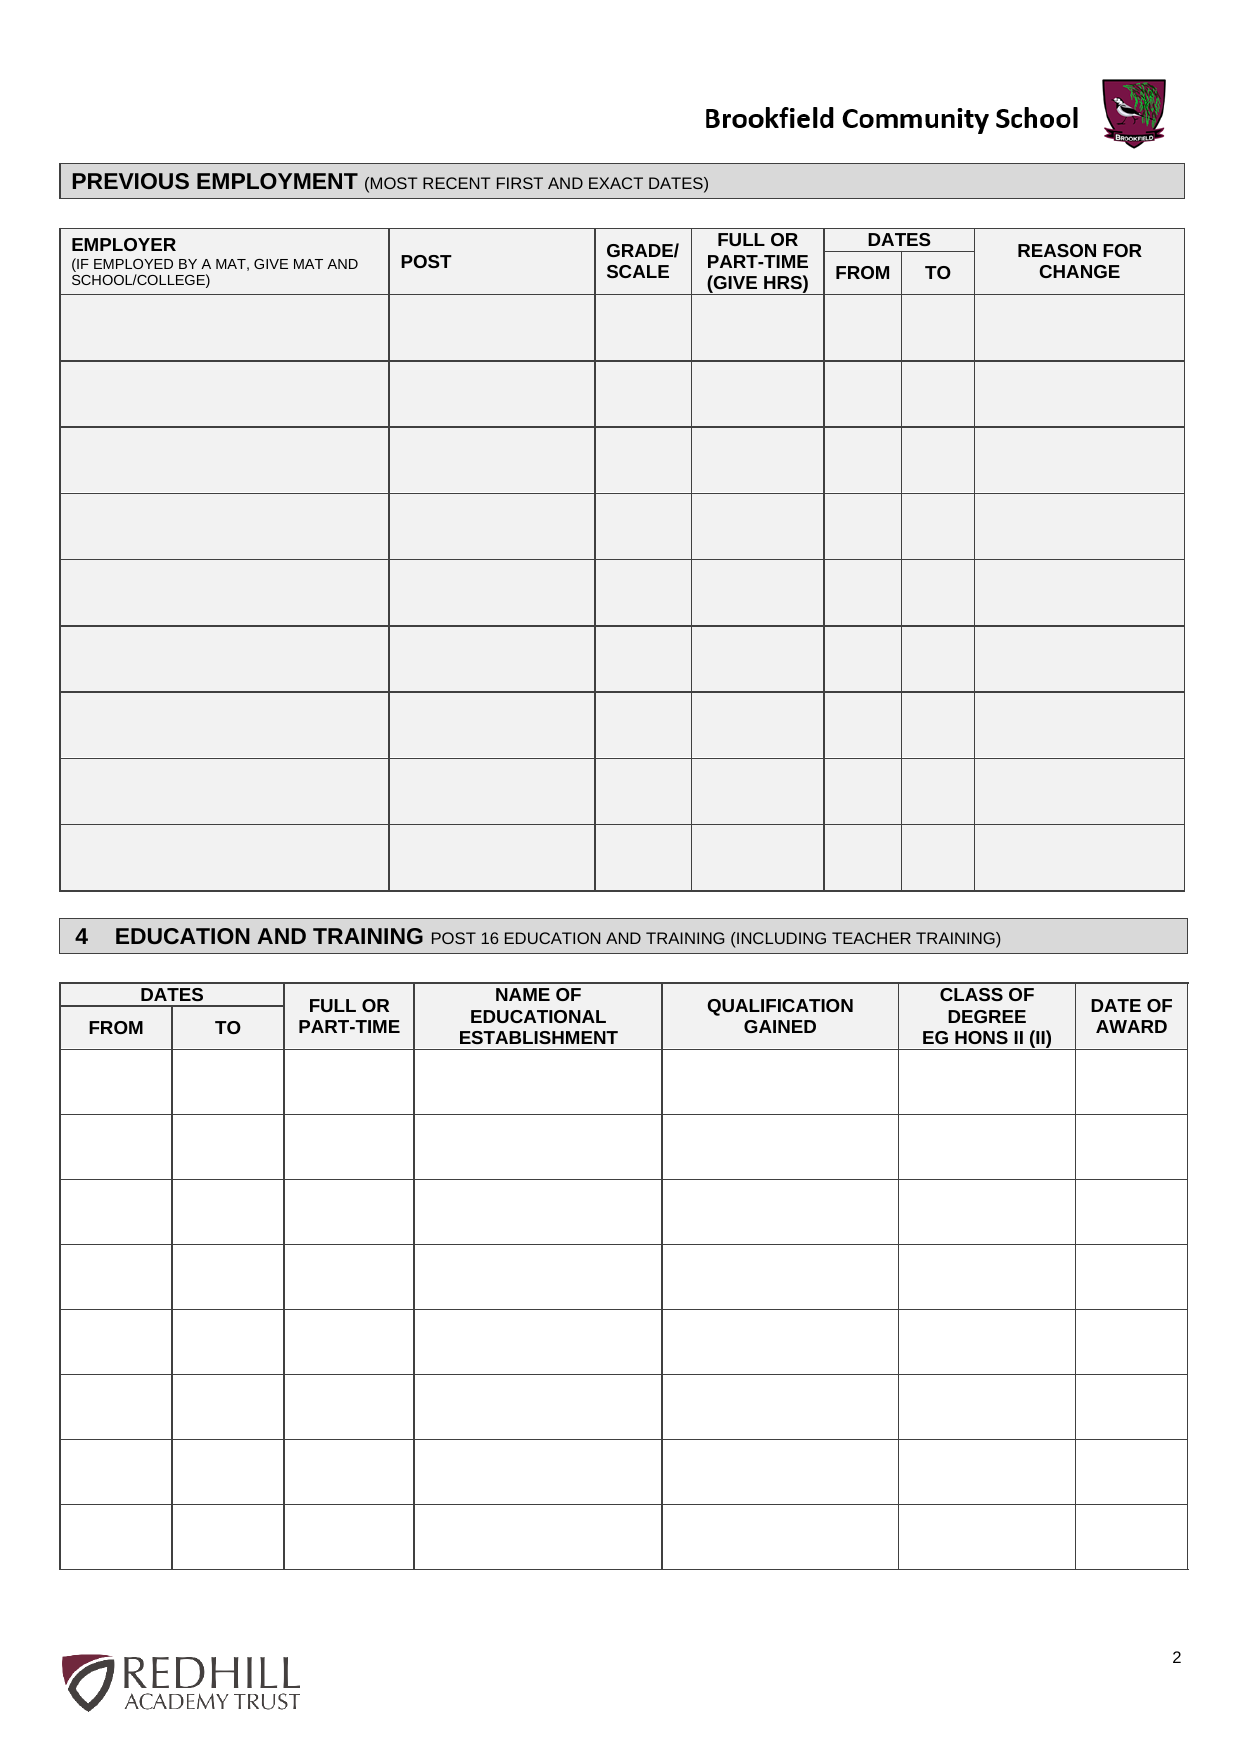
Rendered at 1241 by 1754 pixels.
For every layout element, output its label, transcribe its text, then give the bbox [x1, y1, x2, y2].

table_cell [663, 1440, 898, 1503]
table_cell [173, 1115, 283, 1178]
table_cell [899, 1180, 1075, 1243]
table_cell [173, 1505, 283, 1568]
table_cell [902, 295, 974, 360]
table_cell [61, 1180, 171, 1243]
table_cell [902, 494, 974, 559]
table_cell [902, 759, 974, 824]
table_cell [415, 1505, 661, 1568]
table_cell [596, 825, 691, 890]
table_cell [61, 627, 388, 691]
table_cell [415, 1440, 661, 1503]
table_cell [692, 560, 823, 625]
table_cell [61, 428, 388, 492]
table_cell [975, 825, 1184, 890]
table_header NAME OF EDUCATIONAL ESTABLISHMENT [415, 984, 661, 1048]
table_cell [825, 825, 901, 890]
table_cell [663, 1375, 898, 1438]
table_cell [1076, 1375, 1187, 1438]
table_cell [692, 295, 823, 360]
table_cell [173, 1310, 283, 1373]
table_cell [692, 627, 823, 691]
table_cell [825, 627, 901, 691]
table_cell [692, 693, 823, 757]
table_cell [61, 295, 388, 360]
table_cell [285, 1245, 413, 1308]
table_cell [902, 693, 974, 757]
table_cell [173, 1375, 283, 1438]
table_cell [1076, 1245, 1187, 1308]
table_header POST [390, 229, 594, 294]
table_cell [596, 362, 691, 426]
table_cell [173, 1440, 283, 1503]
table_cell [902, 428, 974, 492]
table_cell [902, 560, 974, 625]
table_header DATE OF AWARD [1076, 984, 1187, 1048]
table_cell [975, 494, 1184, 559]
table_cell [390, 428, 594, 492]
picture [690, 73, 1182, 163]
table_cell [902, 362, 974, 426]
table_cell [285, 1505, 413, 1568]
table_cell [61, 1440, 171, 1503]
table_header FULL OR PART-TIME (GIVE HRS) [692, 229, 823, 294]
table_cell [1076, 1310, 1187, 1373]
table_cell [1076, 1180, 1187, 1243]
table_cell TO [902, 252, 974, 294]
table_cell [285, 1440, 413, 1503]
table_cell [825, 362, 901, 426]
table_cell [1076, 1440, 1187, 1503]
table_cell [390, 627, 594, 691]
table_cell [390, 494, 594, 559]
table_cell [825, 693, 901, 757]
table_header 4 [60, 919, 103, 953]
table_cell [61, 825, 388, 890]
table_cell [390, 825, 594, 890]
table_cell [692, 759, 823, 824]
table_cell [415, 1310, 661, 1373]
table_cell [975, 295, 1184, 360]
table_header QUALIFICATION GAINED [663, 984, 898, 1048]
table_cell [596, 693, 691, 757]
table_header EDUCATION AND TRAINING POST 16 EDUCATION AND TRAINING (INCLUDING TEACHER TRAINING) [103, 919, 1187, 953]
table_cell [61, 693, 388, 757]
table_cell [899, 1375, 1075, 1438]
table_cell [415, 1180, 661, 1243]
table_cell [285, 1050, 413, 1113]
table_cell [173, 1050, 283, 1113]
table_cell [825, 428, 901, 492]
table_cell [415, 1050, 661, 1113]
table_cell [285, 1310, 413, 1373]
table_cell [825, 494, 901, 559]
table_cell [415, 1115, 661, 1178]
table_cell [825, 759, 901, 824]
table_cell [899, 1245, 1075, 1308]
table_cell [663, 1050, 898, 1113]
table_cell [61, 1505, 171, 1568]
table_cell [285, 1375, 413, 1438]
table_cell [825, 295, 901, 360]
table_cell [390, 362, 594, 426]
table_cell [663, 1180, 898, 1243]
table_cell [61, 560, 388, 625]
table_cell [1076, 1050, 1187, 1113]
table_cell [899, 1050, 1075, 1113]
table_cell [1076, 1505, 1187, 1568]
table_cell [975, 627, 1184, 691]
table_cell [61, 494, 388, 559]
table_cell [596, 759, 691, 824]
table_cell [173, 1180, 283, 1243]
table_header GRADE/ SCALE [596, 229, 691, 294]
table_cell [61, 1310, 171, 1373]
table_cell [975, 560, 1184, 625]
table_cell [596, 494, 691, 559]
table_cell [390, 759, 594, 824]
table_cell [596, 295, 691, 360]
table_cell [285, 1180, 413, 1243]
table_cell [415, 1245, 661, 1308]
table_cell [415, 1375, 661, 1438]
table_cell [663, 1115, 898, 1178]
table_cell [975, 428, 1184, 492]
table_header EMPLOYER (IF EMPLOYED BY A MAT, GIVE MAT AND SCHOOL/COLLEGE) [61, 229, 388, 294]
table_cell [285, 1115, 413, 1178]
table_cell [692, 494, 823, 559]
table_cell [899, 1505, 1075, 1568]
table_cell [61, 1245, 171, 1308]
table_cell [173, 1245, 283, 1308]
table_cell [1076, 1115, 1187, 1178]
table_cell [692, 362, 823, 426]
table_cell [61, 759, 388, 824]
table_cell [61, 1115, 171, 1178]
table_cell [663, 1310, 898, 1373]
table_cell [975, 362, 1184, 426]
table_cell [663, 1245, 898, 1308]
table_cell [61, 1375, 171, 1438]
table_cell FROM [825, 252, 901, 294]
table_cell FROM [61, 1007, 171, 1048]
table_cell [596, 627, 691, 691]
table_header DATES [61, 984, 283, 1005]
picture [59, 1649, 300, 1713]
table_cell [899, 1115, 1075, 1178]
table_cell [902, 825, 974, 890]
table_header FULL OR PART-TIME [285, 984, 413, 1048]
table_cell [663, 1505, 898, 1568]
table_cell [899, 1440, 1075, 1503]
table_cell [899, 1310, 1075, 1373]
table_cell [975, 759, 1184, 824]
table_cell [692, 825, 823, 890]
table_cell TO [173, 1007, 283, 1048]
table_header PREVIOUS EMPLOYMENT (MOST RECENT FIRST AND EXACT DATES) [61, 164, 1184, 198]
table_cell [902, 627, 974, 691]
table_header DATES [825, 229, 974, 251]
table_cell [390, 295, 594, 360]
table_cell [390, 560, 594, 625]
table_header CLASS OF DEGREE EG HONS II (II) [899, 984, 1075, 1048]
table_cell [975, 693, 1184, 757]
table_cell [61, 362, 388, 426]
table_header REASON FOR CHANGE [975, 229, 1184, 294]
table_cell [825, 560, 901, 625]
table_cell [61, 1050, 171, 1113]
table_cell [596, 428, 691, 492]
table_cell [692, 428, 823, 492]
table_cell [596, 560, 691, 625]
table_cell [390, 693, 594, 757]
